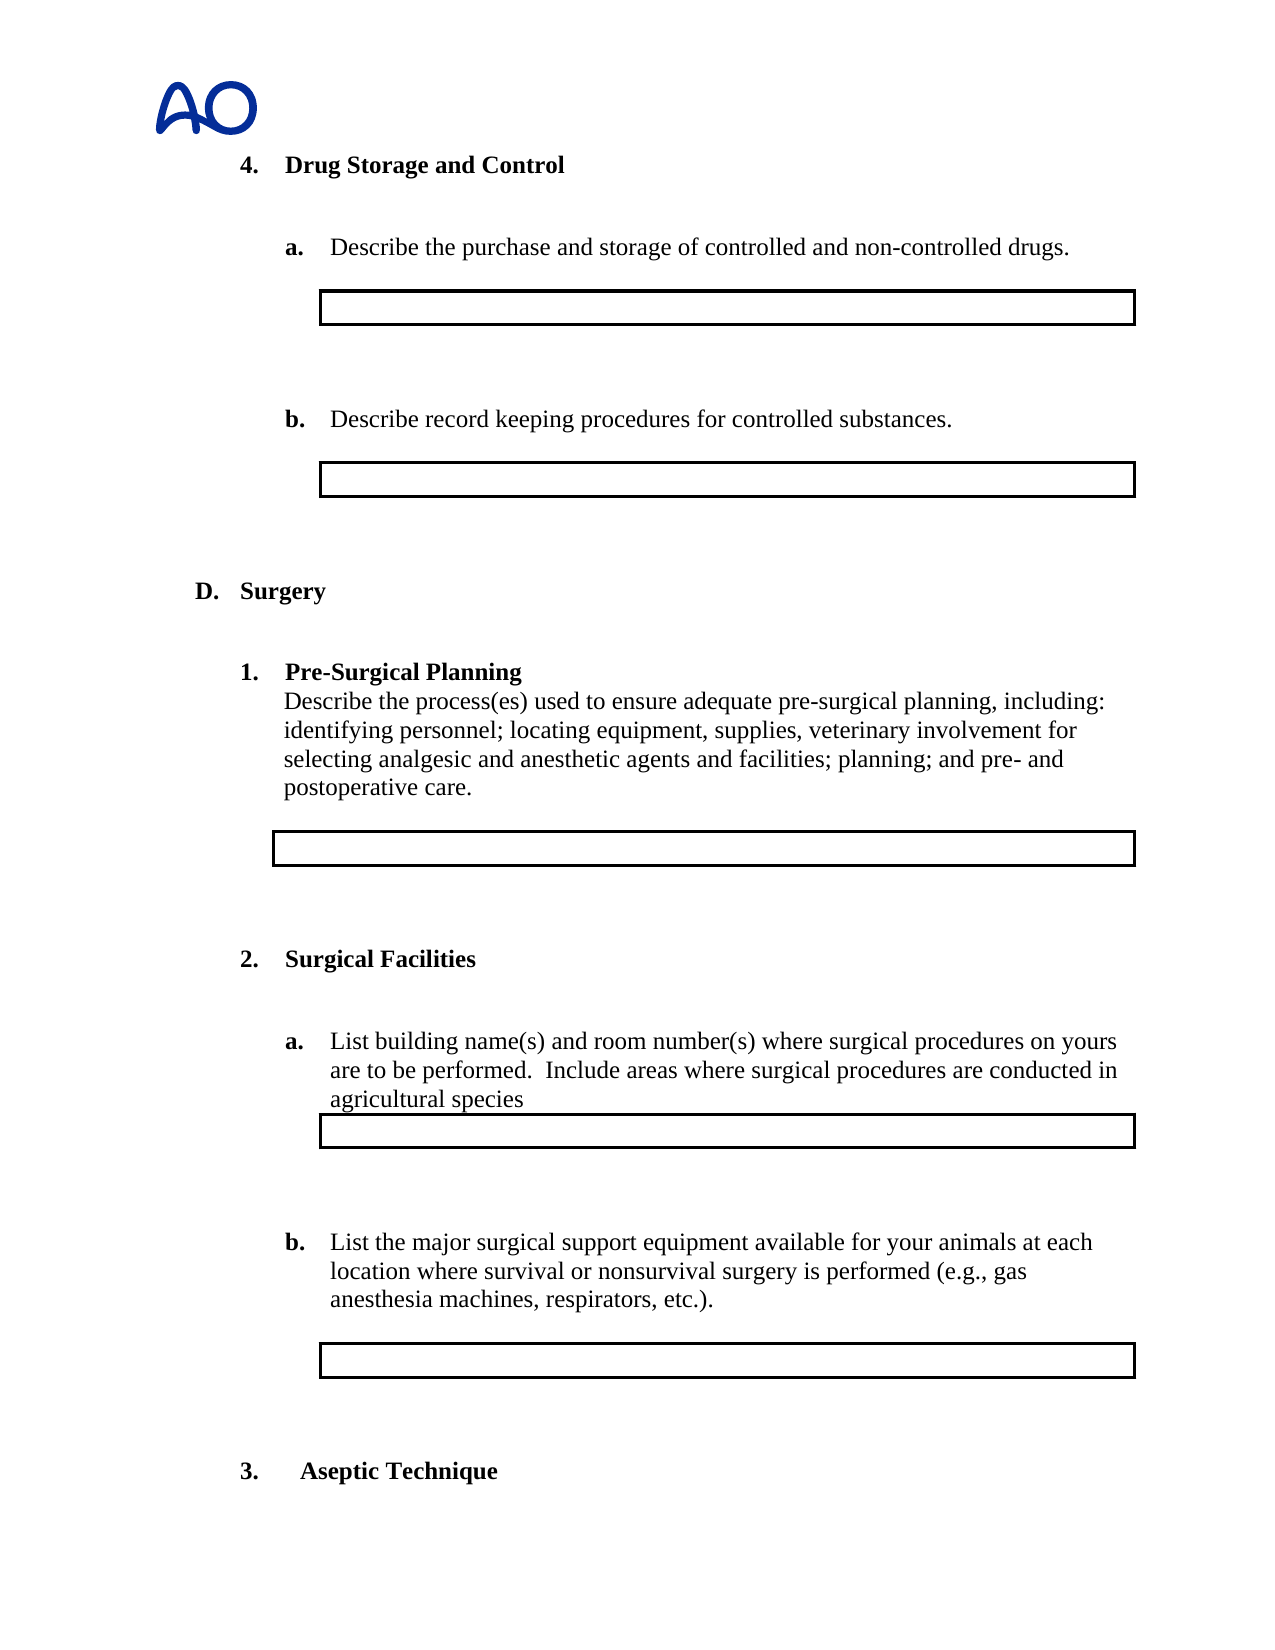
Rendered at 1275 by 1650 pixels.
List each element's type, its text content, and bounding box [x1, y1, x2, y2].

list 2. Surgical Facilities [240, 944, 1125, 973]
list 3. Aseptic Technique [240, 1456, 1125, 1485]
list a. Describe the purchase and storage of controlled and non-controlled drugs. [285, 232, 1125, 261]
list 1. Pre-Surgical Planning [240, 657, 1125, 686]
list b. Describe record keeping procedures for controlled substances. [285, 404, 1125, 432]
list b. List the major surgical support equipment available for your animals at each location where survival or nonsurvival surgery is performed (e.g., gas anesthesia machines, respirators, etc.). [285, 1227, 1125, 1313]
list 4. Drug Storage and Control [240, 150, 1125, 179]
list a. List building name(s) and room number(s) where surgical procedures on yours are to be performed. Include areas where surgical procedures are conducted in agricultural species [285, 1026, 1125, 1112]
subtitle D. Surgery [195, 576, 1125, 604]
text Describe the process(es) used to ensure adequate pre-surgical planning, including: identifying personnel; locating equipment, supplies, veterinary involvement for selecting analgesic and anesthetic agents and facilities; planning; and pre- and postoperative care. [283, 686, 1125, 801]
